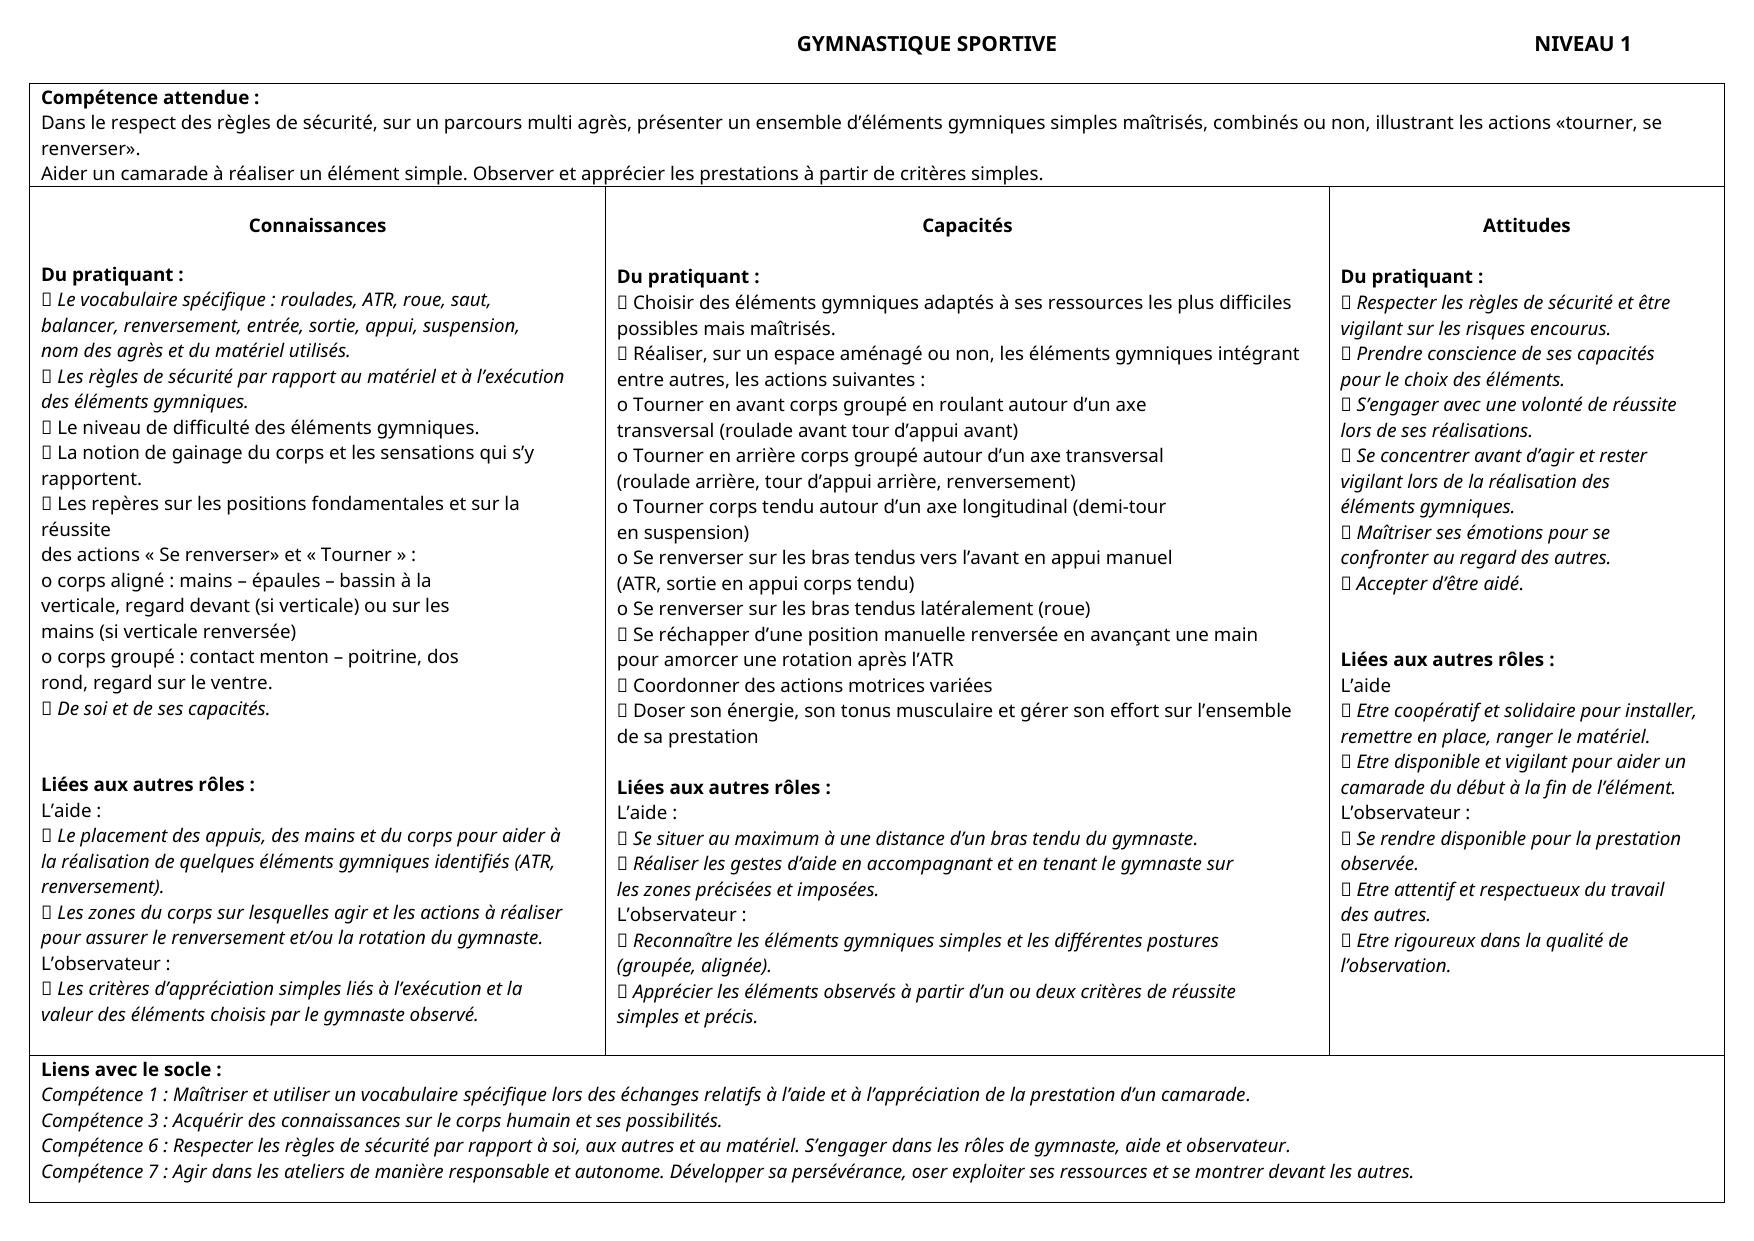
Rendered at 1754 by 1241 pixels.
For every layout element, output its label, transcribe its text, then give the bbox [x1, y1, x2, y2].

table_cell Capacités Du pratiquant :  Choisir des éléments gymniques adaptés à ses ressources les plus difficiles possibles mais maîtrisés.  Réaliser, sur un espace aménagé ou non, les éléments gymniques intégrant entre autres, les actions suivantes : o Tourner en avant corps groupé en roulant autour d’un axe transversal (roulade avant tour d’appui avant) o Tourner en arrière corps groupé autour d’un axe transversal (roulade arrière, tour d’appui arrière, renversement) o Tourner corps tendu autour d’un axe longitudinal (demi-tour en suspension) o Se renverser sur les bras tendus vers l’avant en appui manuel (ATR, sortie en appui corps tendu) o Se renverser sur les bras tendus latéralement (roue)  Se réchapper d’une position manuelle renversée en avançant une main pour amorcer une rotation après l’ATR  Coordonner des actions motrices variées  Doser son énergie, son tonus musculaire et gérer son effort sur l’ensemble de sa prestation Liées aux autres rôles : L’aide :  Se situer au maximum à une distance d’un bras tendu du gymnaste.  Réaliser les gestes d’aide en accompagnant et en tenant le gymnaste sur les zones précisées et imposées. L’observateur :  Reconnaître les éléments gymniques simples et les différentes postures (groupée, alignée).  Apprécier les éléments observés à partir d’un ou deux critères de réussite simples et précis. [606, 187, 1329, 1055]
text GYMNASTIQUE SPORTIVE NIVEAU 1 [723, 29, 1698, 58]
table_header Compétence attendue : Dans le respect des règles de sécurité, sur un parcours multi agrès, présenter un ensemble d’éléments gymniques simples maîtrisés, combinés ou non, illustrant les actions «tourner, se renverser». Aider un camarade à réaliser un élément simple. Observer et apprécier les prestations à partir de critères simples. [30, 84, 1724, 186]
table_cell Attitudes Du pratiquant :  Respecter les règles de sécurité et être vigilant sur les risques encourus.  Prendre conscience de ses capacités pour le choix des éléments.  S’engager avec une volonté de réussite lors de ses réalisations.  Se concentrer avant d’agir et rester vigilant lors de la réalisation des éléments gymniques.  Maîtriser ses émotions pour se confronter au regard des autres.  Accepter d’être aidé. Liées aux autres rôles : L’aide  Etre coopératif et solidaire pour installer, remettre en place, ranger le matériel.  Etre disponible et vigilant pour aider un camarade du début à la fin de l’élément. L’observateur :  Se rendre disponible pour la prestation observée.  Etre attentif et respectueux du travail des autres.  Etre rigoureux dans la qualité de l’observation. [1330, 187, 1724, 1055]
table_cell Connaissances Du pratiquant :  Le vocabulaire spécifique : roulades, ATR, roue, saut, balancer, renversement, entrée, sortie, appui, suspension, nom des agrès et du matériel utilisés.  Les règles de sécurité par rapport au matériel et à l’exécution des éléments gymniques.  Le niveau de difficulté des éléments gymniques.  La notion de gainage du corps et les sensations qui s’y rapportent.  Les repères sur les positions fondamentales et sur la réussite des actions « Se renverser» et « Tourner » : o corps aligné : mains – épaules – bassin à la verticale, regard devant (si verticale) ou sur les mains (si verticale renversée) o corps groupé : contact menton – poitrine, dos rond, regard sur le ventre.  De soi et de ses capacités. Liées aux autres rôles : L’aide :  Le placement des appuis, des mains et du corps pour aider à la réalisation de quelques éléments gymniques identifiés (ATR, renversement).  Les zones du corps sur lesquelles agir et les actions à réaliser pour assurer le renversement et/ou la rotation du gymnaste. L’observateur :  Les critères d’appréciation simples liés à l’exécution et la valeur des éléments choisis par le gymnaste observé. [30, 187, 605, 1055]
table_cell Liens avec le socle : Compétence 1 : Maîtriser et utiliser un vocabulaire spécifique lors des échanges relatifs à l’aide et à l’appréciation de la prestation d’un camarade. Compétence 3 : Acquérir des connaissances sur le corps humain et ses possibilités. Compétence 6 : Respecter les règles de sécurité par rapport à soi, aux autres et au matériel. S’engager dans les rôles de gymnaste, aide et observateur. Compétence 7 : Agir dans les ateliers de manière responsable et autonome. Développer sa persévérance, oser exploiter ses ressources et se montrer devant les autres. [30, 1056, 1724, 1202]
